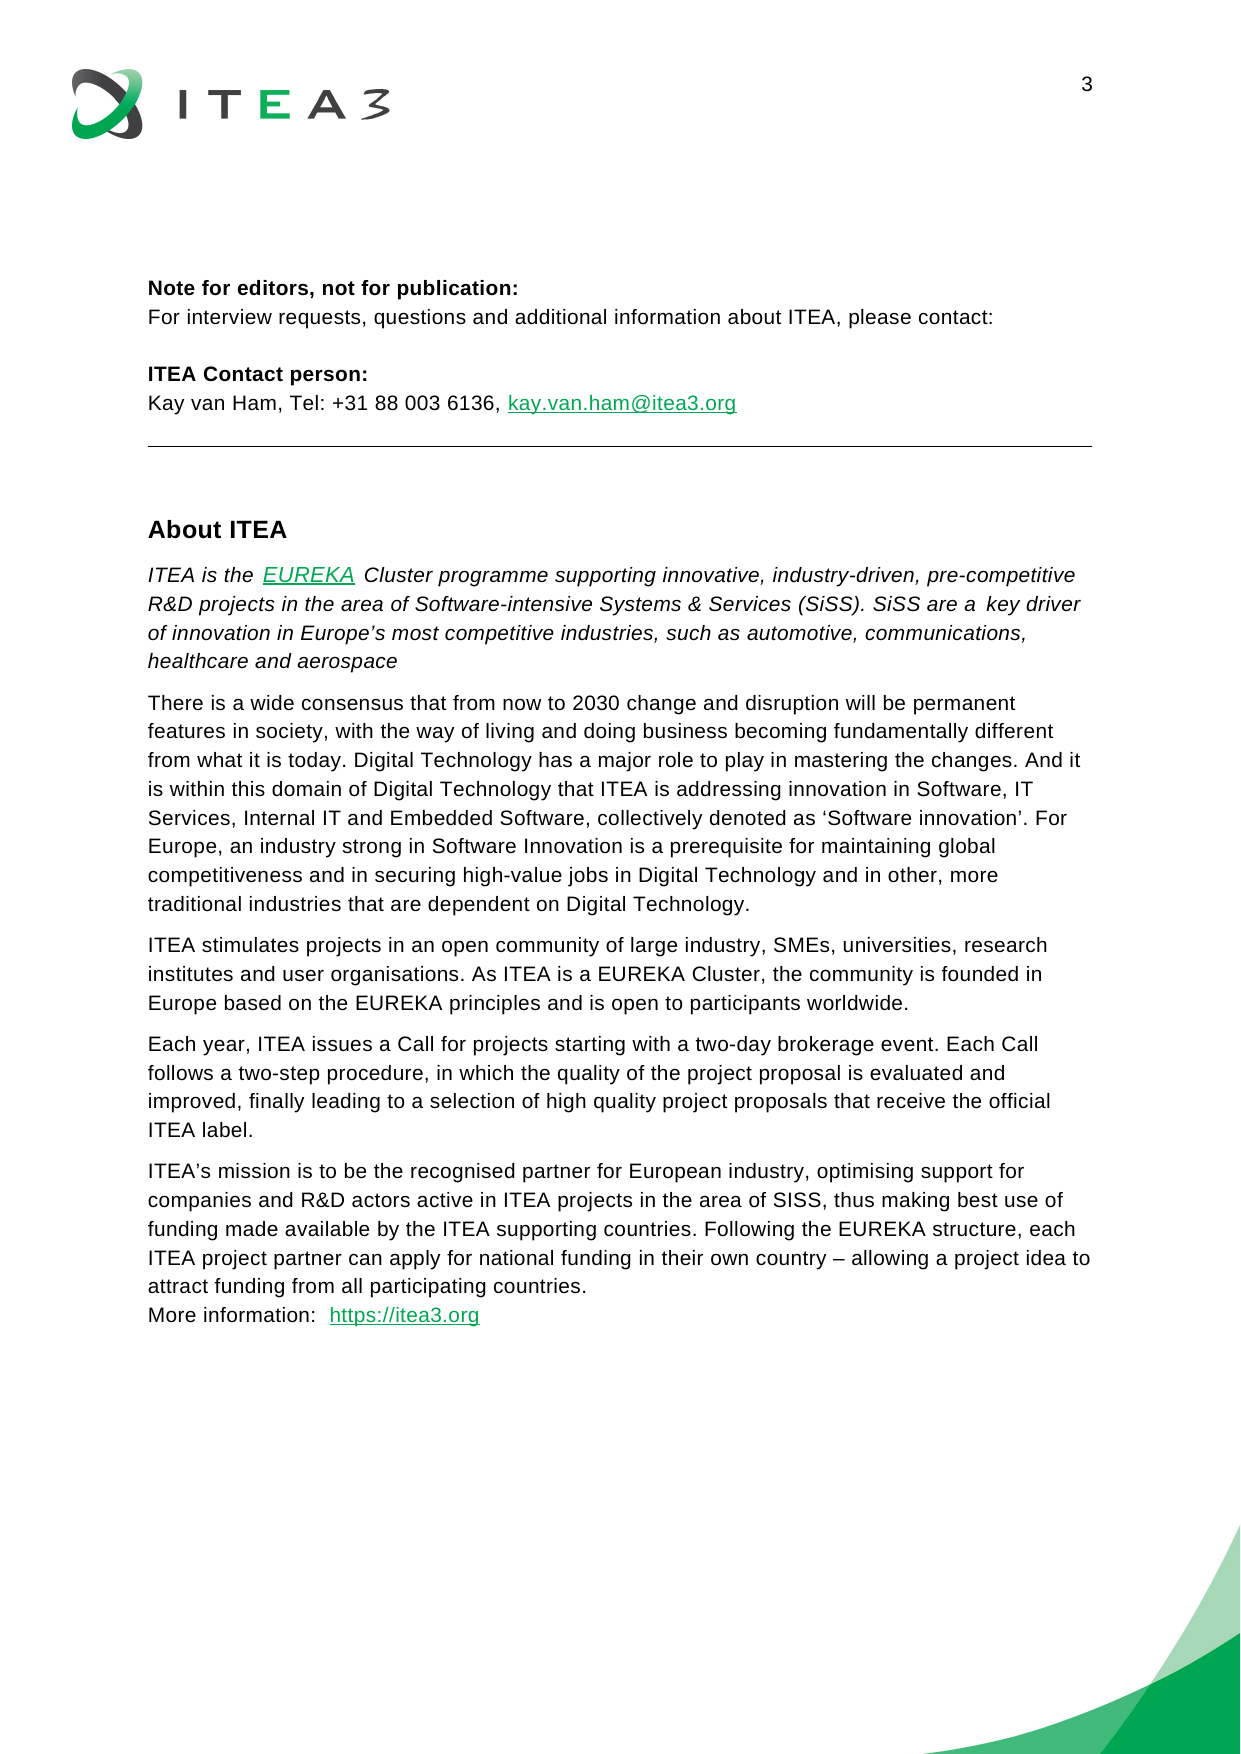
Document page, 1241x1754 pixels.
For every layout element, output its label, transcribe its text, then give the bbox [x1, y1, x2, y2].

picture [814, 1488, 1241, 1754]
text There is a wide consensus that from now to 2030 change and disruption will be permanent features in society, with the way of living and doing business becoming fundamentally different from what it is today. Digital Technology has a major role to play in mastering the changes. And it is within this domain of Digital Technology that ITEA is addressing innovation in Software, IT Services, Internal IT and Embedded Software, collectively denoted as ‘Software innovation’. For Europe, an industry strong in Software Innovation is a prerequisite for maintaining global competitiveness and in securing high-value jobs in Digital Technology and in other, more traditional industries that are dependent on Digital Technology. [148, 690, 1092, 916]
text About ITEA [148, 514, 1092, 543]
picture [0, 0, 442, 198]
text Each year, ITEA issues a Call for projects starting with a two-day brokerage event. Each Call follows a two-step procedure, in which the quality of the project proposal is evaluated and improved, finally leading to a selection of high quality project proposals that receive the official ITEA label. [148, 1032, 1092, 1142]
text ITEA is the EUREKA Cluster programme supporting innovative, industry-driven, pre-competitive R&D projects in the area of Software-intensive Systems & Services (SiSS). SiSS are a key driver of innovation in Europe’s most competitive industries, such as automotive, communications, healthcare and aerospace [148, 562, 1092, 673]
text ITEA stimulates projects in an open community of large industry, SMEs, universities, research institutes and user organisations. As ITEA is a EUREKA Cluster, the community is founded in Europe based on the EUREKA principles and is open to participants worldwide. [148, 933, 1092, 1014]
text ITEA Contact person: Kay van Ham, Tel: +31 88 003 6136, kay.van.ham@itea3.org [148, 362, 1092, 415]
text Note for editors, not for publication: For interview requests, questions and additional information about ITEA, please contact: [148, 276, 1092, 328]
text ITEA’s mission is to be the recognised partner for European industry, optimising support for companies and R&D actors active in ITEA projects in the area of SISS, thus making best use of funding made available by the ITEA supporting countries. Following the EUREKA structure, each ITEA project partner can apply for national funding in their own country – allowing a project idea to attract funding from all participating countries. More information: https://itea3.org [148, 1159, 1092, 1327]
